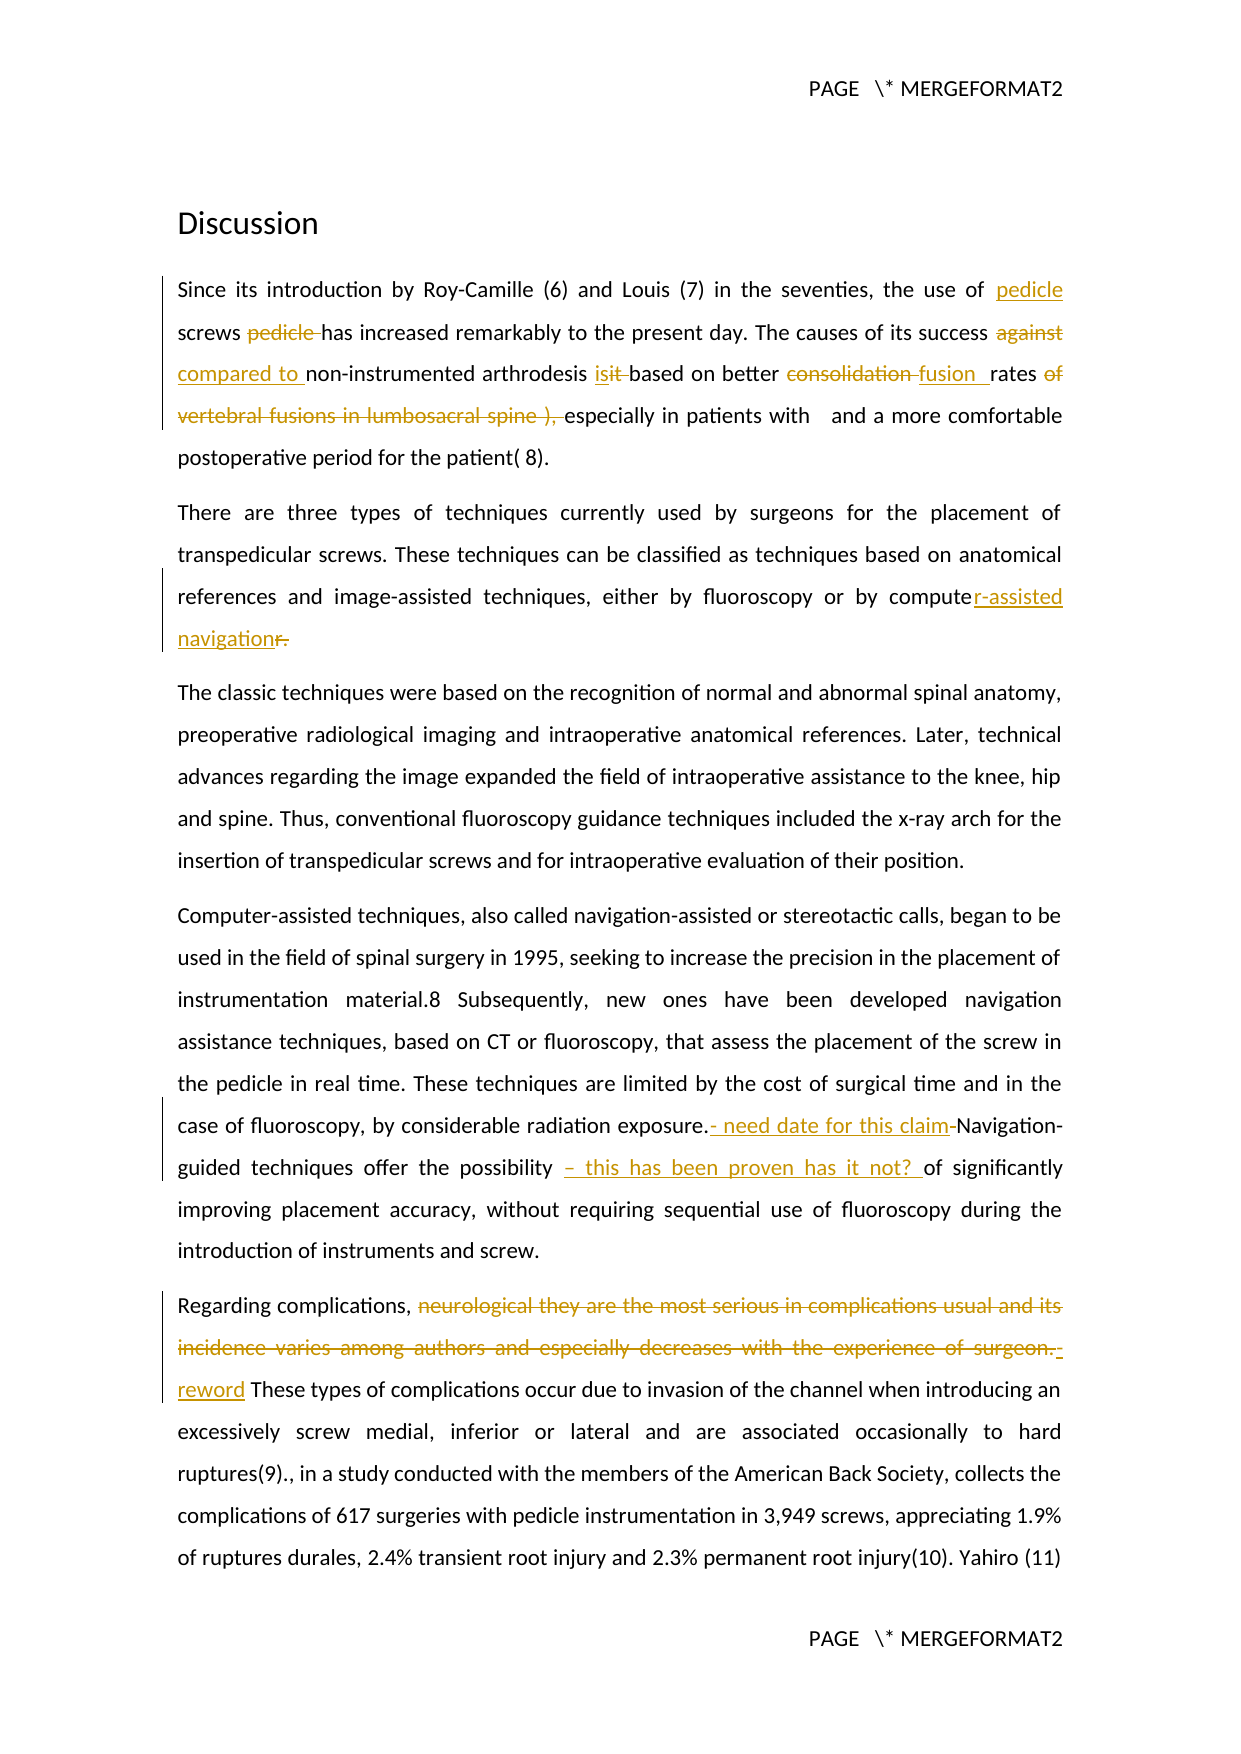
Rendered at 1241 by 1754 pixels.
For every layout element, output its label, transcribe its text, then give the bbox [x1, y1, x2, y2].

text Discussion [177, 202, 1063, 243]
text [177, 1291, 1063, 1571]
text The classic techniques were based on the recognition of normal and abnormal spinal anatomy, preoperative radiological imaging and intraoperative anatomical references. Later, technical advances regarding the image expanded the field of intraoperative assistance to the knee, hip and spine. Thus, conventional fluoroscopy guidance techniques included the x-ray arch for the insertion of transpedicular screws and for intraoperative evaluation of their position. [177, 678, 1063, 874]
text Computer-assisted techniques, also called navigation-assisted or stereotactic calls, began to be used in the field of spinal surgery in 1995, seeking to increase the precision in the placement of instrumentation material.8 Subsequently, new ones have been developed navigation assistance techniques, based on CT or fluoroscopy, that assess the placement of the screw in the pedicle in real time. These techniques are limited by the cost of surgical time and in the case of fluoroscopy, by considerable radiation exposure.Navigation-guided techniques offer the possibility of significantly improving placement accuracy, without requiring sequential use of fluoroscopy during the introduction of instruments and screw. [177, 901, 1063, 1265]
text Since its introduction by Roy-Camille (6) and Louis (7) in the seventies, the use of screws has increased remarkably to the present day. The causes of its success non-instrumented arthrodesis based on better rates especially in patients with and a more comfortable postoperative period for the patient( 8). [177, 276, 1063, 472]
text There are three types of techniques currently used by surgeons for the placement of transpedicular screws. These techniques can be classified as techniques based on anatomical references and image-assisted techniques, either by fluoroscopy or by compute [177, 498, 1063, 652]
